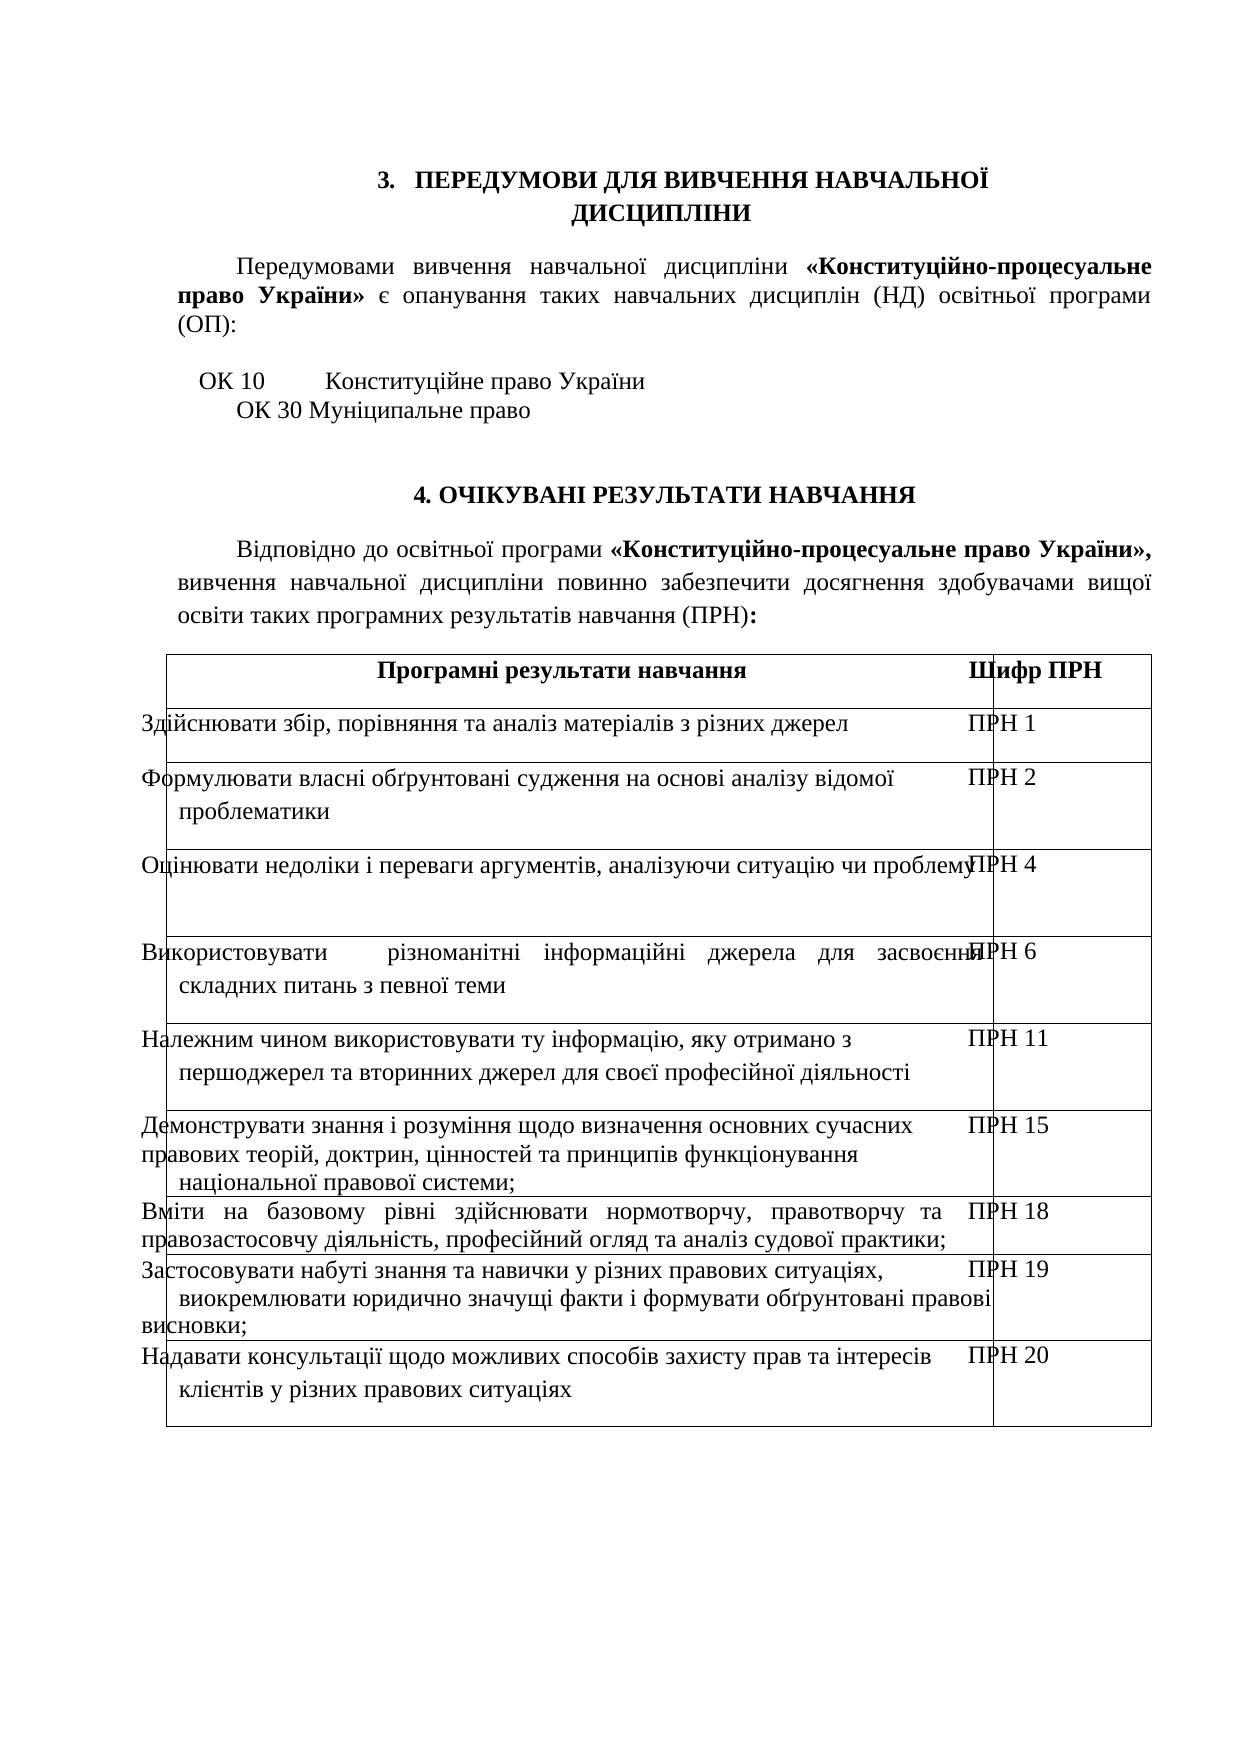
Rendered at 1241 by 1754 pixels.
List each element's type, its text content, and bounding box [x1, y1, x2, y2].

table_cell ПРН 2 [994, 763, 1151, 849]
table_cell Формулювати власні обґрунтовані судження на основі аналізу відомої проблематики [167, 763, 993, 849]
table_cell Вміти на базовому рівні здійснювати нормотворчу, правотворчу та правозастосовчу діяльність, професійний огляд та аналіз судової практики; [167, 1197, 993, 1254]
text Відповідно до освітньої програми «Конституційно-процесуальне право України», вивчення навчальної дисципліни повинно забезпечити досягнення здобувачами вищої освіти таких програмних результатів навчання (ПРН): [177, 534, 1152, 629]
table_cell ПРН 20 [994, 1341, 1151, 1426]
table_cell Оцінювати недоліки і переваги аргументів, аналізуючи ситуацію чи проблему [167, 850, 993, 936]
text ДИСЦИПЛІНИ [571, 198, 1221, 227]
table_cell Демонструвати знання і розуміння щодо визначення основних сучасних правових теорій, доктрин, цінностей та принципів функціонування національної правової системи; [167, 1111, 993, 1196]
subtitle ПЕРЕДУМОВИ ДЛЯ ВИВЧЕННЯ НАВЧАЛЬНОЇ [377, 165, 1221, 193]
table_cell Застосовувати набуті знання та навички у різних правових ситуаціях, виокремлювати юридично значущі факти і формувати обґрунтовані правові висновки; [167, 1255, 993, 1339]
text Передумовами вивчення навчальної дисципліни «Конституційно-процесуальне право України» є опанування таких навчальних дисциплін (НД) освітньої програми (ОП): [177, 251, 1152, 337]
table_cell Здійснювати збір, порівняння та аналіз матеріалів з різних джерел [167, 709, 993, 762]
table_header Шифр ПРН [994, 655, 1151, 708]
table_cell ПРН 18 [994, 1197, 1151, 1254]
table_cell ПРН 15 [994, 1111, 1151, 1196]
table_cell ПРН 4 [994, 850, 1151, 936]
table_cell ПРН 19 [994, 1255, 1151, 1339]
table_header Програмні результати навчання [167, 655, 993, 708]
table_cell Належним чином використовувати ту інформацію, яку отримано з першоджерел та вторинних джерел для своєї професійної діяльності [167, 1024, 993, 1110]
subtitle ОЧІКУВАНІ РЕЗУЛЬТАТИ НАВЧАННЯ [413, 481, 1221, 509]
table_cell ПРН 1 [994, 709, 1151, 762]
text ОК 10 Конституційне право України ОК 30 Муніципальне право [199, 366, 645, 424]
table_cell ПРН 6 [994, 937, 1151, 1023]
table_cell Використовувати різноманітні інформаційні джерела для засвоєння складних питань з певної теми [167, 937, 993, 1023]
table_cell ПРН 11 [994, 1024, 1151, 1110]
table_cell Надавати консультації щодо можливих способів захисту прав та інтересів клієнтів у різних правових ситуаціях [167, 1341, 993, 1426]
